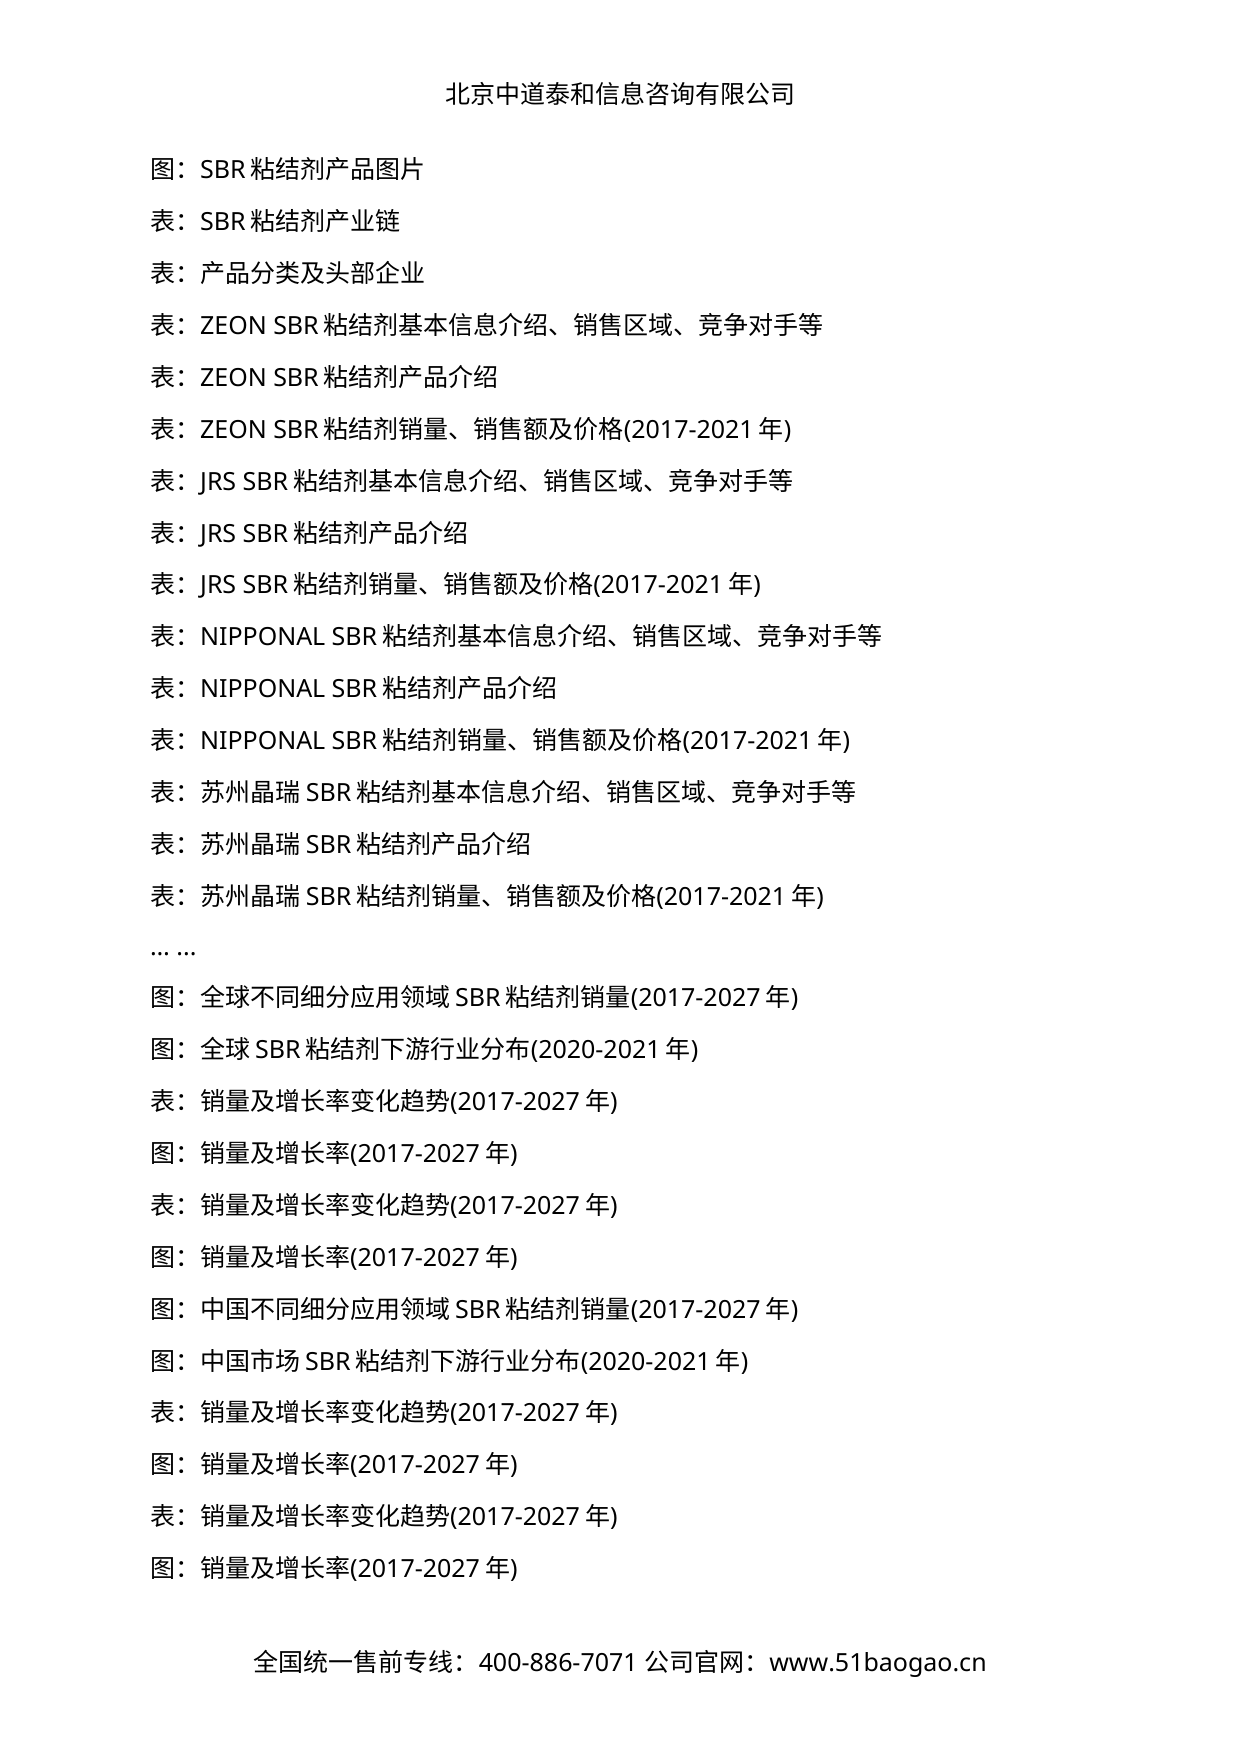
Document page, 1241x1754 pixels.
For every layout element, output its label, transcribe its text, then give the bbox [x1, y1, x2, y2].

text 表：SBR粘结剂产业链 [150, 202, 1090, 238]
text 图：销量及增长率(2017-2027年) [150, 1548, 1090, 1585]
text 图：全球不同细分应用领域SBR粘结剂销量(2017-2027年) [150, 978, 1090, 1014]
text 表：苏州晶瑞 SBR粘结剂基本信息介绍、销售区域、竞争对手等 [150, 772, 1090, 809]
text 图：销量及增长率(2017-2027年) [150, 1237, 1090, 1273]
text 表：JRS SBR粘结剂产品介绍 [150, 513, 1090, 549]
text 表：销量及增长率变化趋势(2017-2027年) [150, 1497, 1090, 1533]
text 表：ZEON SBR粘结剂产品介绍 [150, 357, 1090, 394]
text 图：中国市场SBR粘结剂下游行业分布(2020-2021年) [150, 1341, 1090, 1377]
text 表：ZEON SBR粘结剂销量、销售额及价格(2017-2021年) [150, 409, 1090, 446]
text … ... [150, 928, 1090, 962]
text 图：全球SBR粘结剂下游行业分布(2020-2021年) [150, 1030, 1090, 1066]
text 表：ZEON SBR粘结剂基本信息介绍、销售区域、竞争对手等 [150, 306, 1090, 342]
text 表：JRS SBR粘结剂基本信息介绍、销售区域、竞争对手等 [150, 461, 1090, 497]
text 表：NIPPONAL SBR粘结剂基本信息介绍、销售区域、竞争对手等 [150, 617, 1090, 653]
text 表：JRS SBR粘结剂销量、销售额及价格(2017-2021年) [150, 565, 1090, 601]
text 表：NIPPONAL SBR粘结剂销量、销售额及价格(2017-2021年) [150, 721, 1090, 757]
text 表：销量及增长率变化趋势(2017-2027年) [150, 1185, 1090, 1222]
text 图：销量及增长率(2017-2027年) [150, 1445, 1090, 1481]
text 表：产品分类及头部企业 [150, 254, 1090, 290]
text 图：SBR粘结剂产品图片 [150, 150, 1090, 186]
text 表：销量及增长率变化趋势(2017-2027年) [150, 1082, 1090, 1118]
text 表：苏州晶瑞 SBR粘结剂产品介绍 [150, 824, 1090, 861]
text 表：NIPPONAL SBR粘结剂产品介绍 [150, 669, 1090, 705]
text 图：销量及增长率(2017-2027年) [150, 1133, 1090, 1170]
text 图：中国不同细分应用领域SBR粘结剂销量(2017-2027年) [150, 1289, 1090, 1325]
text 表：销量及增长率变化趋势(2017-2027年) [150, 1393, 1090, 1429]
text 表：苏州晶瑞 SBR粘结剂销量、销售额及价格(2017-2021年) [150, 876, 1090, 912]
